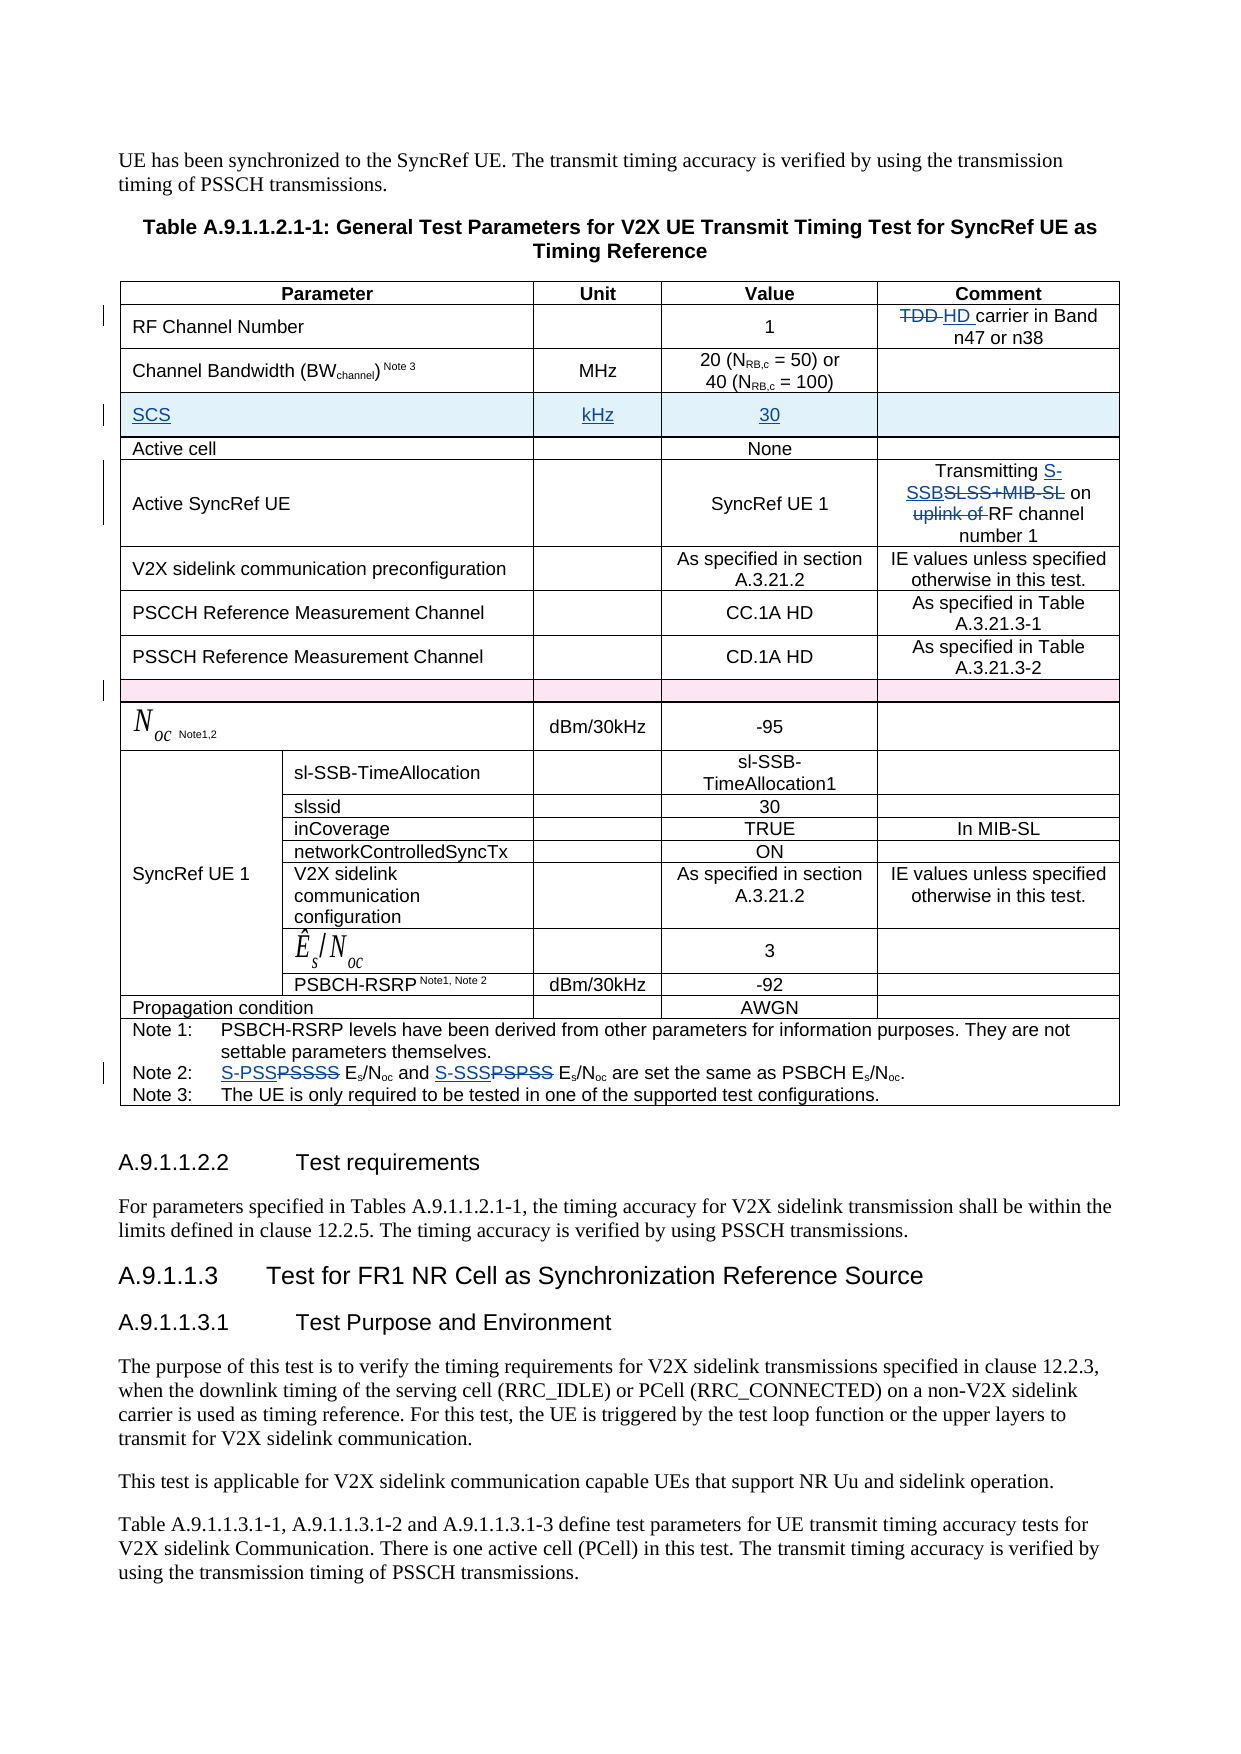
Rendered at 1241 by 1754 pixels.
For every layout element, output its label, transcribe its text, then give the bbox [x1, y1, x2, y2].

text Table A.9.1.1.3.1-1, A.9.1.1.3.1-2 and A.9.1.1.3.1-3 define test parameters for UE transmit timing accuracy tests for V2X sidelink Communication. There is one active cell (PCell) in this test. The transmit timing accuracy is verified by using the transmission timing of PSSCH transmissions. [118, 1512, 1122, 1584]
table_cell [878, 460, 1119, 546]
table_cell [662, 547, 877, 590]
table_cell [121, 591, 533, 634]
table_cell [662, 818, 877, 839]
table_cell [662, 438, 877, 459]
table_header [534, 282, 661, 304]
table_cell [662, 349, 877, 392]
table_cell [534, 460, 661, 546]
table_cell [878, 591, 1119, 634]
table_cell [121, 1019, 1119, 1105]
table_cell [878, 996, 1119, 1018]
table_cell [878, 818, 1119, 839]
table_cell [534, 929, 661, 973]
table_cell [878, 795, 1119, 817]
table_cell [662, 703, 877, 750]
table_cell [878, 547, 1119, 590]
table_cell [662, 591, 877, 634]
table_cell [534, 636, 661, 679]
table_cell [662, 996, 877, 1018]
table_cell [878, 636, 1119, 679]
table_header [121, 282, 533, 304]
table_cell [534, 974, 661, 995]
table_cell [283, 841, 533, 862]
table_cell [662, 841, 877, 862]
text The purpose of this test is to verify the timing requirements for V2X sidelink transmissions specified in clause 12.2.3, when the downlink timing of the serving cell (RRC_IDLE) or PCell (RRC_CONNECTED) on a non-V2X sidelink carrier is used as timing reference. For this test, the UE is triggered by the test loop function or the upper layers to transmit for V2X sidelink communication. [118, 1354, 1122, 1450]
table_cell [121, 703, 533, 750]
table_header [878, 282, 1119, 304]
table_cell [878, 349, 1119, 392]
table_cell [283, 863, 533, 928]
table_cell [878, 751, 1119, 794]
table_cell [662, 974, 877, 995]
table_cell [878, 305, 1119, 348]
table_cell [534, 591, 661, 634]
subtitle A.9.1.1.3.1 Test Purpose and Environment [118, 1309, 1122, 1335]
text For parameters specified in Tables A.9.1.1.2.1-1, the timing accuracy for V2X sidelink transmission shall be within the limits defined in clause 12.2.5. The timing accuracy is verified by using PSSCH transmissions. [118, 1194, 1122, 1242]
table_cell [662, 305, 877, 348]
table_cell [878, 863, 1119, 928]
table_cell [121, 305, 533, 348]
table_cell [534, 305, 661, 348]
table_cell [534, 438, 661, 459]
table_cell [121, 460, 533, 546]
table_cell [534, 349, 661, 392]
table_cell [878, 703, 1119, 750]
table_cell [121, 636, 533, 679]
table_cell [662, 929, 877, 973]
subtitle A.9.1.1.2.2 Test requirements [118, 1149, 1122, 1176]
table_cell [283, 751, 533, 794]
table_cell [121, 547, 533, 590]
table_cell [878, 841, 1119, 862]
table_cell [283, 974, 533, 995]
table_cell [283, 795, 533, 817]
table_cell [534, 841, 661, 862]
text This test is applicable for V2X sidelink communication capable UEs that support NR Uu and sidelink operation. [118, 1469, 1122, 1493]
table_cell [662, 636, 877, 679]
subtitle A.9.1.1.3 Test for FR1 NR Cell as Synchronization Reference Source [118, 1261, 1122, 1290]
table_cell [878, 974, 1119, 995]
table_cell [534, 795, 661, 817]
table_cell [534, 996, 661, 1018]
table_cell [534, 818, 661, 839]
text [118, 148, 1122, 196]
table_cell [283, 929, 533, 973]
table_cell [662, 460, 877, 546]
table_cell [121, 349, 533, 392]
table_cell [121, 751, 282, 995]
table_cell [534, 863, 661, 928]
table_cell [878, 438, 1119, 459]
text Table A.9.1.1.2.1-1: General Test Parameters for V2X UE Transmit Timing Test for SyncRef UE as Timing Reference [118, 214, 1122, 262]
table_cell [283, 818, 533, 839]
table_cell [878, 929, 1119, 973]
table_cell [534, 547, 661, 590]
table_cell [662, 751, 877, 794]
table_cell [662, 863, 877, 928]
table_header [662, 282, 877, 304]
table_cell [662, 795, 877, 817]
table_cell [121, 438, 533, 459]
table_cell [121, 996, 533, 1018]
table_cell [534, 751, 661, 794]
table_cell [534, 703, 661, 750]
